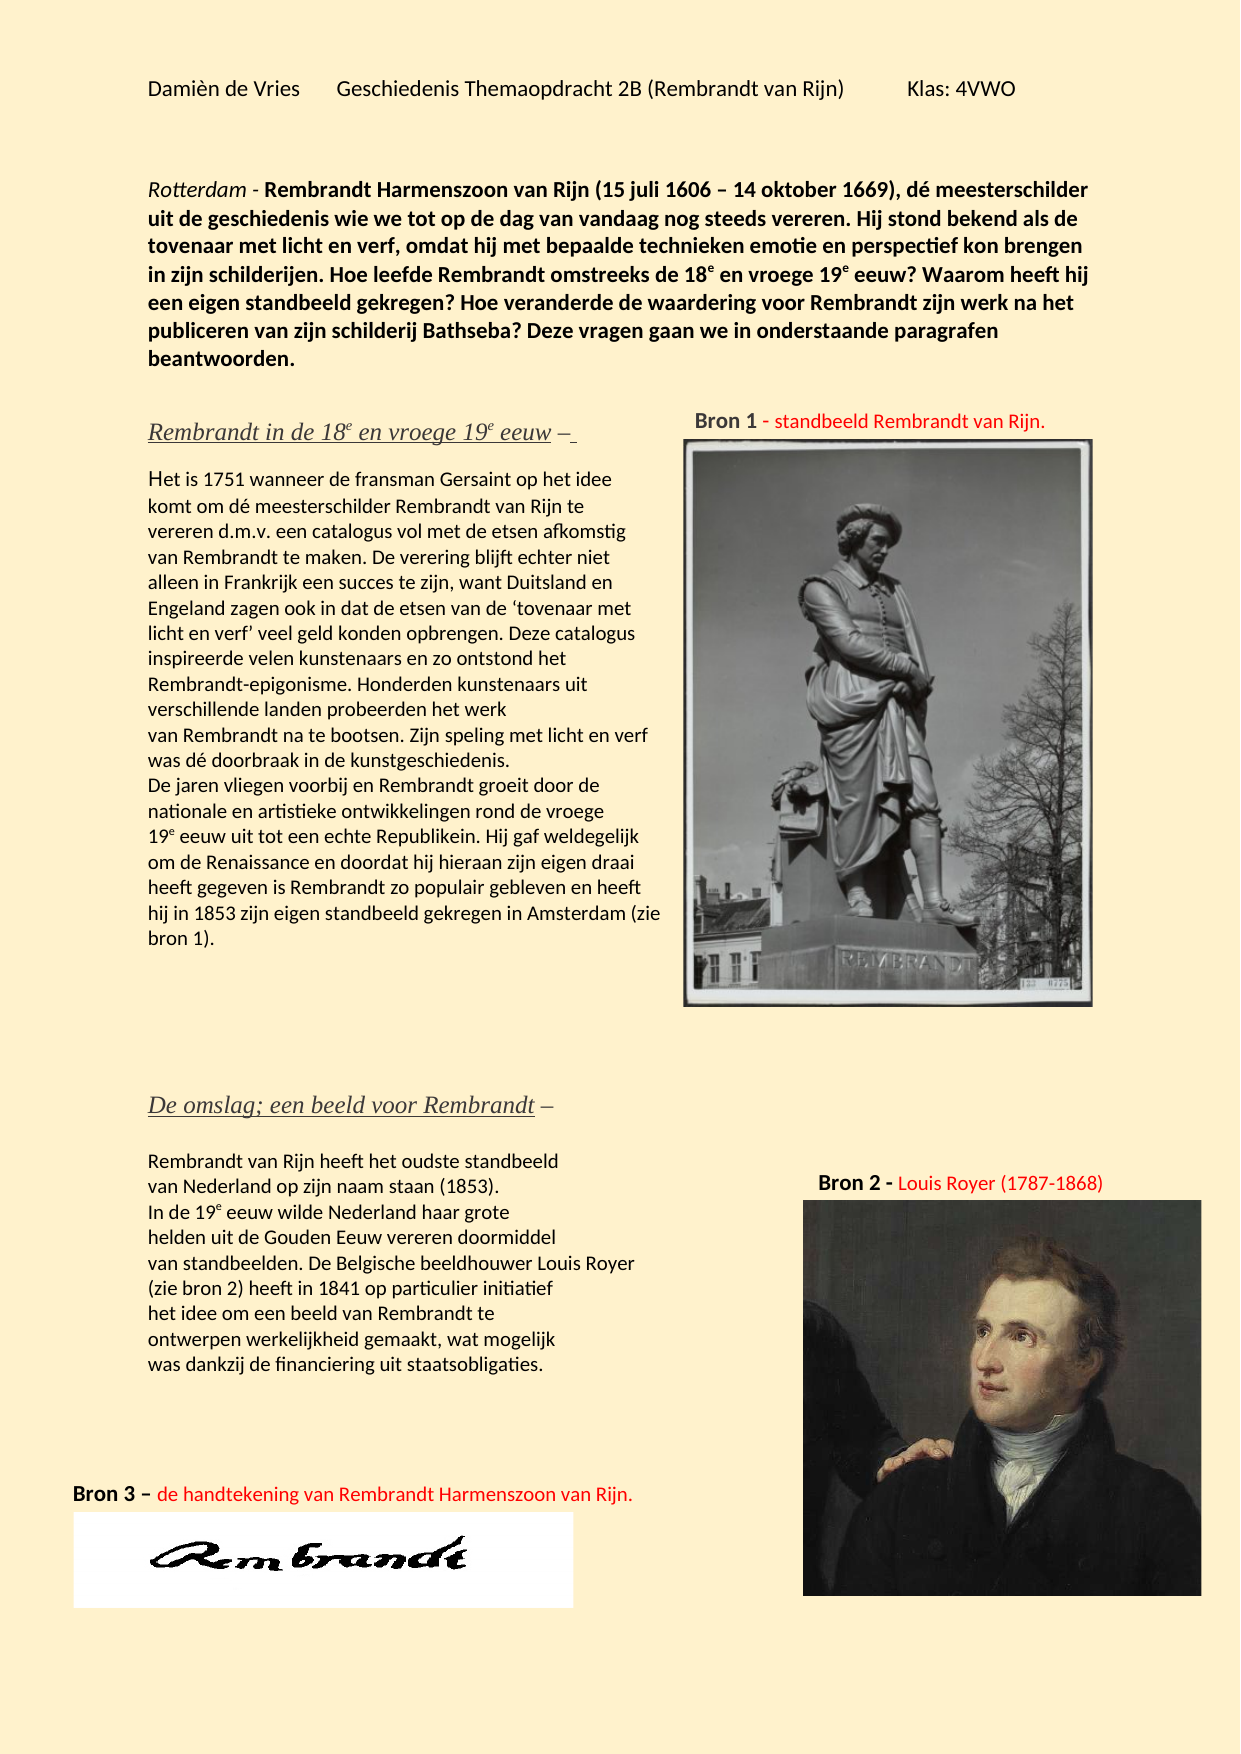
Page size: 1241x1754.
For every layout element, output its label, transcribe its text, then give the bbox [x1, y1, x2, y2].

picture [803, 1200, 1202, 1596]
text 19e eeuw uit tot een echte Republikein. Hij gaf weldegelijk om de Renaissance en doordat hij hieraan zijn eigen draai heeft gegeven is Rembrandt zo populair gebleven en heeft hij in 1853 zijn eigen standbeeld gekregen in Amsterdam (zie bron 1). [148, 823, 683, 951]
text De jaren vliegen voorbij en Rembrandt groeit door de [148, 773, 683, 798]
text (zie bron 2) heeft in 1841 op particulier initiatief [148, 1275, 803, 1301]
text van Rembrandt te maken. De verering blijft echter niet alleen in Frankrijk een succes te zijn, want Duitsland en Engeland zagen ook in dat de etsen van de ‘tovenaar met licht en verf’ veel geld konden opbrengen. Deze catalogus inspireerde velen kunstenaars en zo ontstond het Rembrandt-epigonisme. Honderden kunstenaars uit verschillende landen probeerden het werk [148, 544, 683, 722]
text was dankzij de financiering uit staatsobligaties. [148, 1351, 803, 1377]
text komt om dé meesterschilder Rembrandt van Rijn te [148, 493, 683, 518]
text In de 19e eeuw wilde Nederland haar grote [148, 1199, 1093, 1224]
text Het is 1751 wanneer de fransman Gersaint op het idee [148, 464, 683, 493]
text van Nederland op zijn naam staan (1853). [148, 1173, 1093, 1199]
text was dé doorbraak in de kunstgeschiedenis. [148, 747, 683, 773]
text Rembrandt van Rijn heeft het oudste standbeeld [148, 1148, 1093, 1173]
text nationale en artistieke ontwikkelingen rond de vroege [148, 798, 683, 823]
text De omslag; een beeld voor Rembrandt – [148, 1091, 1093, 1119]
text het idee om een beeld van Rembrandt te [148, 1301, 803, 1326]
text Rotterdam - Rembrandt Harmenszoon van Rijn (15 juli 1606 – 14 oktober 1669), dé meesterschilder uit de geschiedenis wie we tot op de dag van vandaag nog steeds vereren. Hij stond bekend als de tovenaar met licht en verf, omdat hij met bepaalde technieken emotie en perspectief kon brengen in zijn schilderijen. Hoe leefde Rembrandt omstreeks de 18e en vroege 19e eeuw? Waarom heeft hij een eigen standbeeld gekregen? Hoe veranderde de waardering voor Rembrandt zijn werk na het publiceren van zijn schilderij Bathseba? Deze vragen gaan we in onderstaande paragrafen beantwoorden. [148, 176, 1093, 372]
text helden uit de Gouden Eeuw vereren doormiddel [148, 1224, 803, 1250]
text ontwerpen werkelijkheid gemaakt, wat mogelijk [148, 1326, 803, 1351]
picture [683, 439, 1093, 1007]
picture [73, 1512, 574, 1608]
text van Rembrandt na te bootsen. Zijn speling met licht en verf [148, 722, 683, 747]
text Rembrandt in de 18e en vroege 19e eeuw – [148, 417, 1093, 446]
text van standbeelden. De Belgische beeldhouwer Louis Royer [148, 1250, 803, 1275]
text vereren d.m.v. een catalogus vol met de etsen afkomstig [148, 518, 683, 544]
